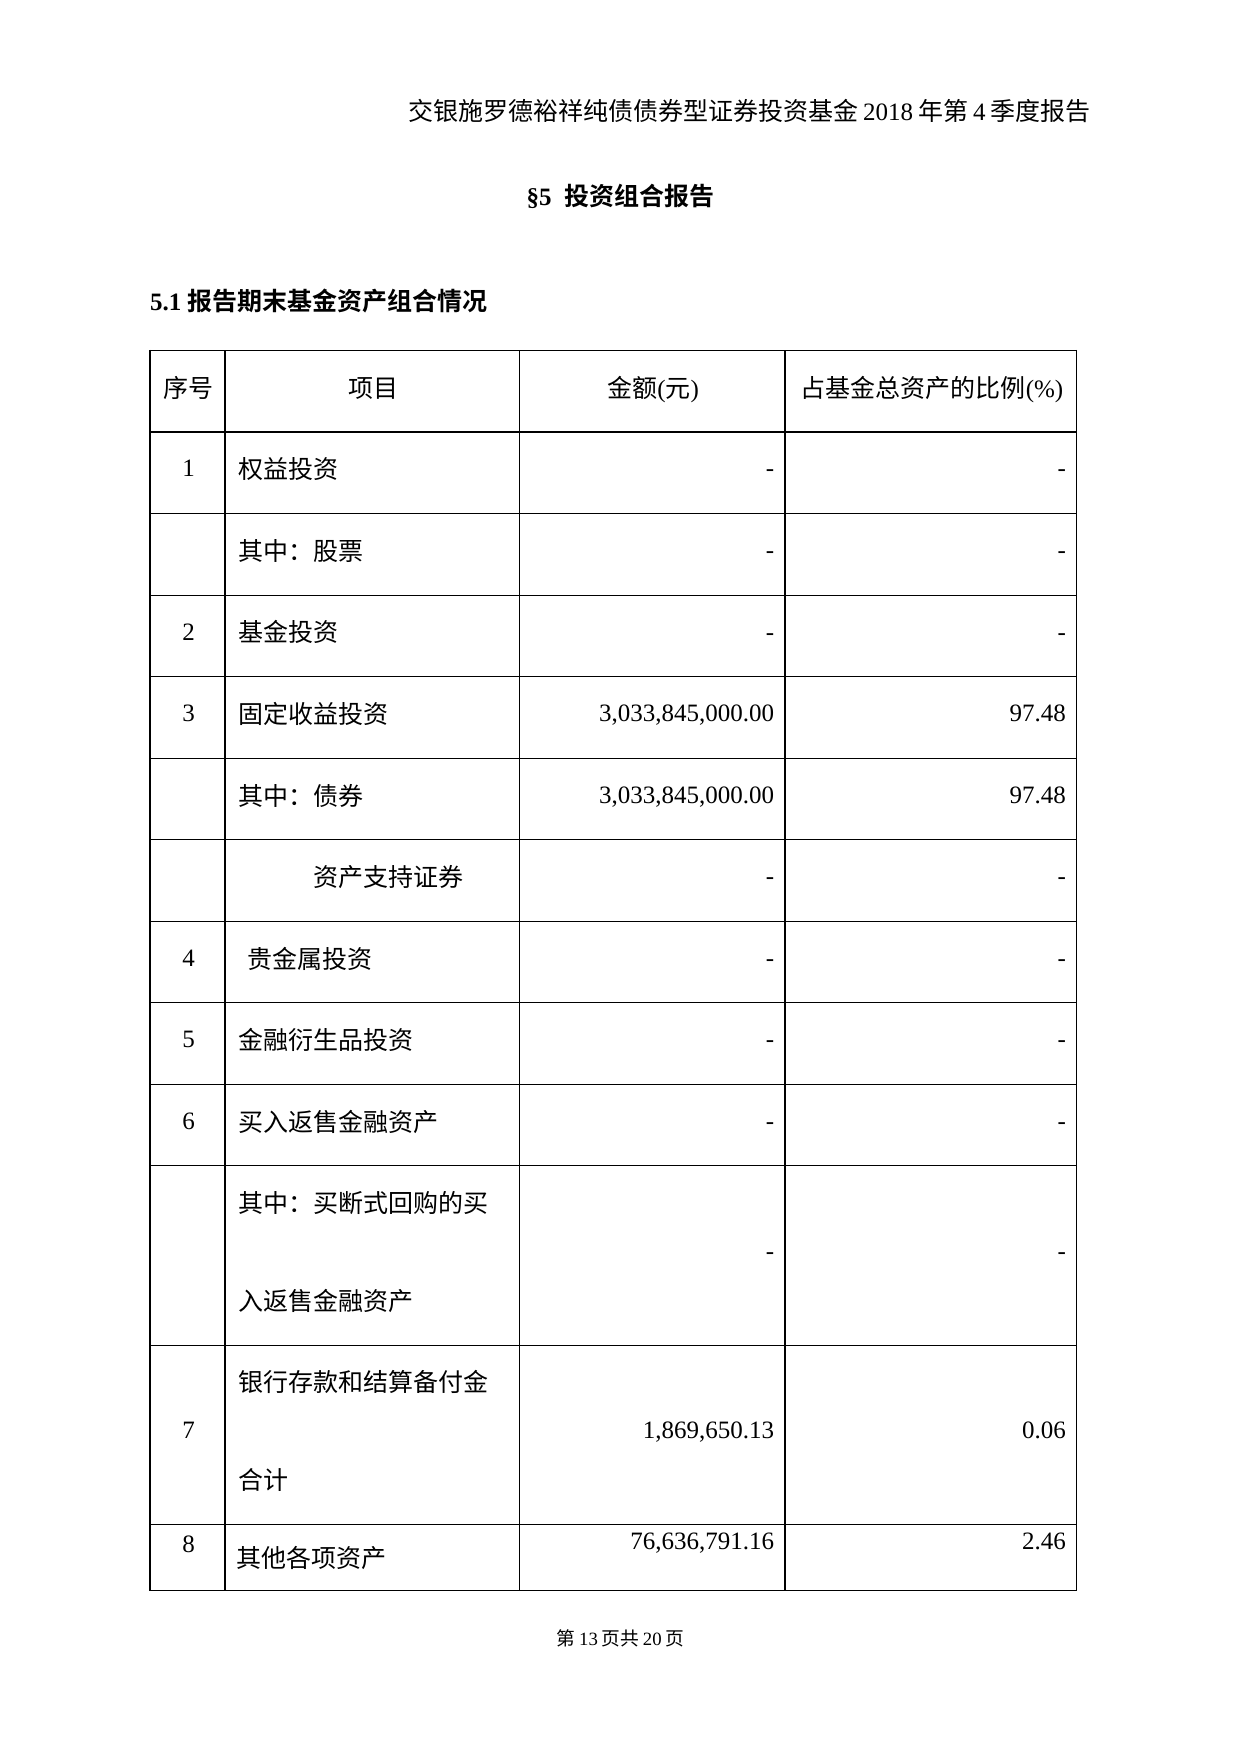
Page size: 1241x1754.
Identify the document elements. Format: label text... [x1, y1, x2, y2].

table_cell - [520, 1166, 784, 1344]
table_cell - [520, 840, 784, 921]
table_cell - [520, 1003, 784, 1084]
table_cell 4 [151, 922, 224, 1002]
table_cell 其中：买断式回购的买入返售金融资产 [226, 1166, 519, 1344]
table_cell 3,033,845,000.00 [520, 677, 784, 758]
text 5.1 报告期末基金资产组合情况 [150, 267, 1090, 332]
table_cell 3,033,845,000.00 [520, 759, 784, 839]
table_cell 2.46 [786, 1525, 1076, 1589]
table_cell - [520, 596, 784, 676]
subtitle §5 投资组合报告 [150, 162, 1090, 227]
table_cell - [786, 433, 1076, 513]
table_header 占基金总资产的比例(%) [786, 351, 1076, 431]
table_cell [151, 514, 224, 594]
table_cell - [786, 922, 1076, 1002]
table_cell 7 [151, 1346, 224, 1523]
table_cell 3 [151, 677, 224, 758]
table_cell 权益投资 [226, 433, 519, 513]
table_cell 97.48 [786, 677, 1076, 758]
table_cell 97.48 [786, 759, 1076, 839]
table_cell 1,869,650.13 [520, 1346, 784, 1523]
table_cell 贵金属投资 [226, 922, 519, 1002]
table_cell - [786, 514, 1076, 594]
table_cell 资产支持证券 [226, 840, 519, 921]
table_cell 6 [151, 1085, 224, 1165]
table_cell - [520, 1085, 784, 1165]
table_cell 8 [151, 1525, 224, 1589]
table_header 金额(元) [520, 351, 784, 431]
table_cell 1 [151, 433, 224, 513]
table_cell 5 [151, 1003, 224, 1084]
table_cell - [520, 922, 784, 1002]
table_header 项目 [226, 351, 519, 431]
table_cell - [520, 433, 784, 513]
table_cell 买入返售金融资产 [226, 1085, 519, 1165]
table_cell [151, 840, 224, 921]
table_cell 固定收益投资 [226, 677, 519, 758]
table_cell 其中：股票 [226, 514, 519, 594]
table_cell 其中：债券 [226, 759, 519, 839]
table_cell 金融衍生品投资 [226, 1003, 519, 1084]
table_cell - [520, 514, 784, 594]
table_cell - [786, 1166, 1076, 1344]
table_cell 其他各项资产 [226, 1525, 519, 1589]
table_cell 0.06 [786, 1346, 1076, 1523]
table_cell - [786, 1085, 1076, 1165]
table_cell [151, 1166, 224, 1344]
table_cell - [786, 840, 1076, 921]
table_cell 银行存款和结算备付金合计 [226, 1346, 519, 1523]
table_header 序号 [151, 351, 224, 431]
table_cell 基金投资 [226, 596, 519, 676]
table_cell - [786, 1003, 1076, 1084]
table_cell - [786, 596, 1076, 676]
table_cell 76,636,791.16 [520, 1525, 784, 1589]
table_cell 2 [151, 596, 224, 676]
table_cell [151, 759, 224, 839]
